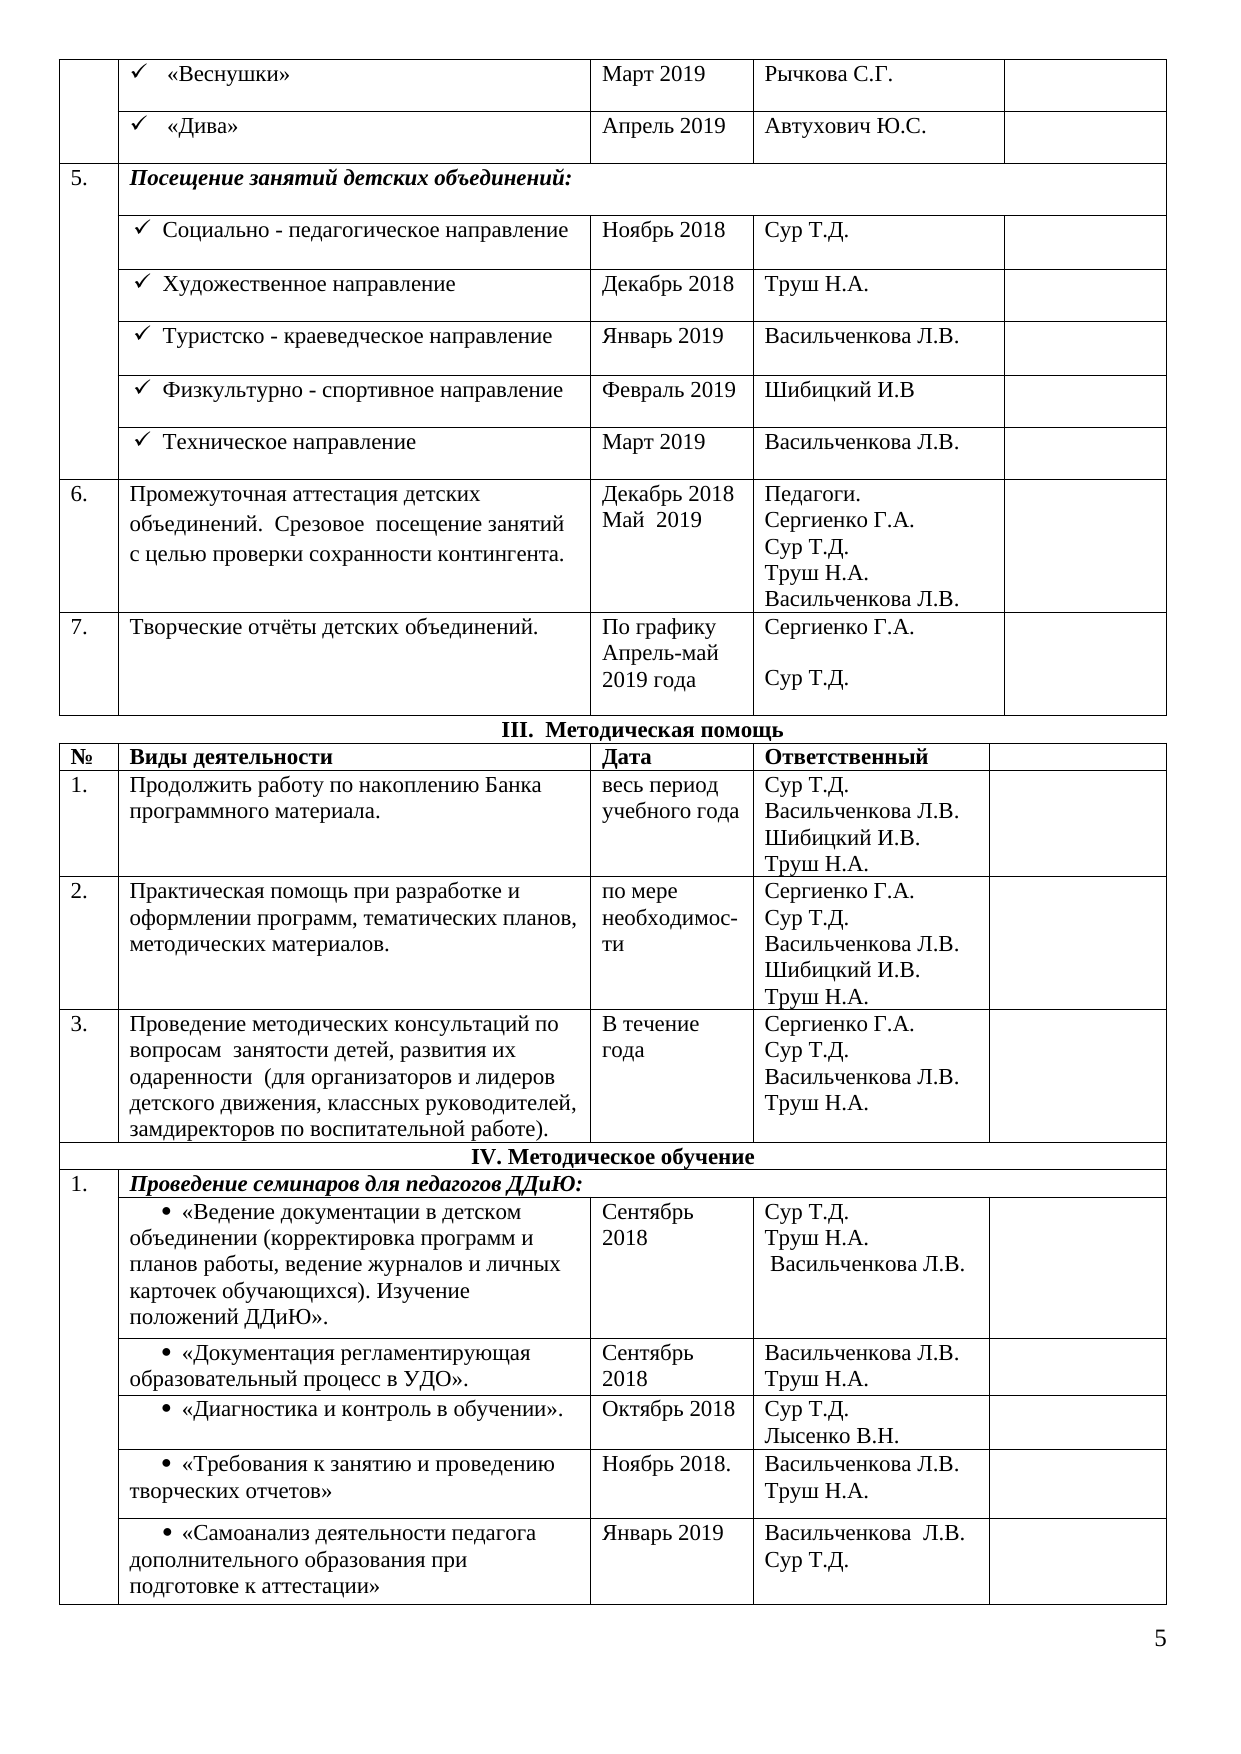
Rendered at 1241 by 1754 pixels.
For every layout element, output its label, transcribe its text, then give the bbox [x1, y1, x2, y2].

table_cell Февраль 2019 [591, 376, 753, 427]
table_cell «Диагностика и контроль в обучении». [119, 1396, 590, 1449]
table_cell «Документация регламентирующая образовательный процесс в УДО». [119, 1339, 590, 1394]
table_cell IV. Методическое обучение [60, 1143, 1166, 1169]
table_cell Шибицкий И.В [754, 376, 1004, 427]
table_header Виды деятельности [119, 744, 590, 770]
table_cell Васильченкова Л.В. Труш Н.А. [754, 1339, 989, 1394]
table_cell Сур Т.Д. Труш Н.А. Васильченкова Л.В. [754, 1198, 989, 1338]
table_cell 2. [60, 877, 118, 1009]
table_cell Март 2019 [591, 428, 753, 479]
table_cell [1005, 270, 1166, 321]
table_cell 3. [60, 1010, 118, 1142]
table_cell Васильченкова Л.В. [754, 322, 1004, 375]
table_cell 1. [60, 771, 118, 876]
table_cell «Самоанализ деятельности педагога дополнительного образования при подготовке к аттестации» [119, 1519, 590, 1604]
table_cell Автухович Ю.С. [754, 112, 1004, 163]
table_cell Проведение методических консультаций по вопросам занятости детей, развития их одаренности (для организаторов и лидеров детского движения, классных руководителей, замдиректоров по воспитательной работе). [119, 1010, 590, 1142]
table_cell По графику Апрель-май 2019 года [591, 613, 753, 715]
table_cell Васильченкова Л.В. Сур Т.Д. [754, 1519, 989, 1604]
table_cell Апрель 2019 [591, 112, 753, 163]
table_cell Посещение занятий детских объединений: [119, 164, 1166, 215]
table_cell Ноябрь 2018. [591, 1450, 753, 1518]
table_cell [990, 1339, 1166, 1394]
table_cell [1005, 60, 1166, 111]
table_cell Художественное направление [119, 270, 590, 321]
table_cell Сур Т.Д. [754, 216, 1004, 269]
table_cell [990, 771, 1166, 876]
table_header [990, 744, 1166, 770]
table_cell Васильченкова Л.В. Труш Н.А. [754, 1450, 989, 1518]
table_cell Васильченкова Л.В. [754, 428, 1004, 479]
table_cell по мере необходимос-ти [591, 877, 753, 1009]
table_cell [990, 1198, 1166, 1338]
table_cell 1. [60, 1170, 118, 1604]
table_cell Сентябрь 2018 [591, 1339, 753, 1394]
table_cell 6. [60, 480, 118, 612]
table_cell Творческие отчёты детских объединений. [119, 613, 590, 715]
table_cell [1005, 322, 1166, 375]
table_cell Октябрь 2018 [591, 1396, 753, 1449]
table_cell Март 2019 [591, 60, 753, 111]
table_cell [990, 1519, 1166, 1604]
table_cell Сергиенко Г.А. Сур Т.Д. Васильченкова Л.В. Труш Н.А. [754, 1010, 989, 1142]
table_cell Техническое направление [119, 428, 590, 479]
table_cell [1005, 216, 1166, 269]
table_cell Ноябрь 2018 [591, 216, 753, 269]
table_cell [1005, 480, 1166, 612]
table_cell [1005, 428, 1166, 479]
table_cell [990, 1450, 1166, 1518]
table_cell «Требования к занятию и проведению творческих отчетов» [119, 1450, 590, 1518]
table_cell Декабрь 2018 [591, 270, 753, 321]
table_cell [1005, 613, 1166, 715]
table_cell В течение года [591, 1010, 753, 1142]
table_cell Сергиенко Г.А. Сур Т.Д. Васильченкова Л.В. Шибицкий И.В. Труш Н.А. [754, 877, 989, 1009]
table_cell [1005, 112, 1166, 163]
table_cell Сентябрь 2018 [591, 1198, 753, 1338]
table_cell Социально - педагогическое направление [119, 216, 590, 269]
table_cell Туристско - краеведческое направление [119, 322, 590, 375]
table_cell Январь 2019 [591, 322, 753, 375]
table_cell Промежуточная аттестация детских объединений. Срезовое посещение занятий с целью проверки сохранности контингента. [119, 480, 590, 612]
table_cell весь период учебного года [591, 771, 753, 876]
table_cell Сергиенко Г.А. Сур Т.Д. [754, 613, 1004, 715]
table_header Дата [591, 744, 753, 770]
table_cell Сур Т.Д. Васильченкова Л.В. Шибицкий И.В. Труш Н.А. [754, 771, 989, 876]
table_cell 7. [60, 613, 118, 715]
table_cell [990, 1396, 1166, 1449]
table_cell 5. [60, 164, 118, 479]
table_cell «Дива» [119, 112, 590, 163]
table_cell [60, 60, 118, 163]
table_header № [60, 744, 118, 770]
table_cell [990, 877, 1166, 1009]
table_cell Практическая помощь при разработке и оформлении программ, тематических планов, методических материалов. [119, 877, 590, 1009]
table_cell Проведение семинаров для педагогов ДДиЮ: [119, 1170, 1166, 1197]
table_cell «Ведение документации в детском объединении (корректировка программ и планов работы, ведение журналов и личных карточек обучающихся). Изучение положений ДДиЮ». [119, 1198, 590, 1338]
table_cell Декабрь 2018 Май 2019 [591, 480, 753, 612]
table_cell [1005, 376, 1166, 427]
table_cell Сур Т.Д. Лысенко В.Н. [754, 1396, 989, 1449]
table_cell Продолжить работу по накоплению Банка программного материала. [119, 771, 590, 876]
subtitle III. Методическая помощь [118, 716, 1167, 742]
table_cell Рычкова С.Г. [754, 60, 1004, 111]
table_cell «Веснушки» [119, 60, 590, 111]
table_cell [990, 1010, 1166, 1142]
table_cell Труш Н.А. [754, 270, 1004, 321]
table_header Ответственный [754, 744, 989, 770]
table_cell Педагоги. Сергиенко Г.А. Сур Т.Д. Труш Н.А. Васильченкова Л.В. [754, 480, 1004, 612]
table_cell Январь 2019 [591, 1519, 753, 1604]
table_cell Физкультурно - спортивное направление [119, 376, 590, 427]
